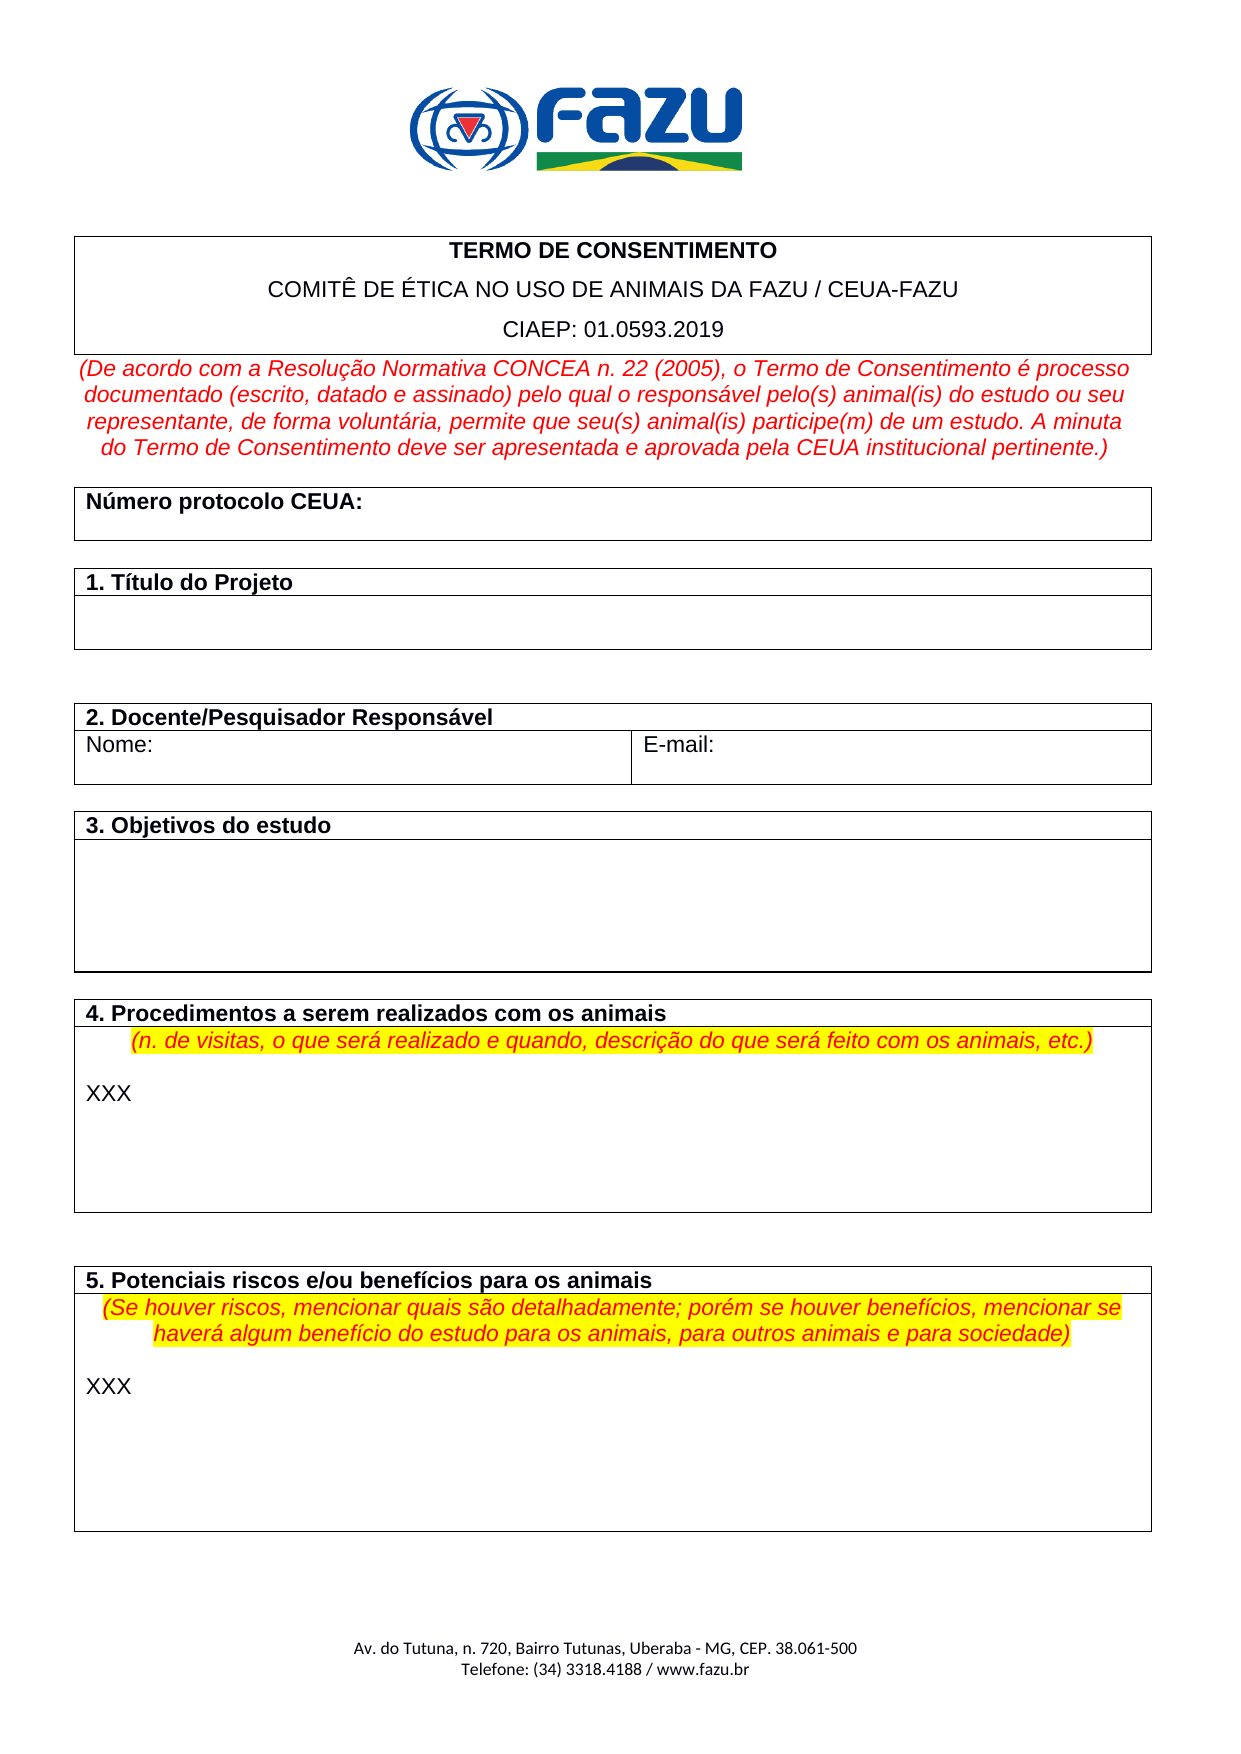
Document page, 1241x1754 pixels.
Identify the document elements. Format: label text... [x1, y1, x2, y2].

table_header 1. Título do Projeto [75, 569, 1151, 595]
table_cell (n. de visitas, o que será realizado e quando, descrição do que será feito com os animais, etc.) XXX [75, 1027, 1151, 1212]
picture [407, 73, 744, 185]
text (De acordo com a Resolução Normativa CONCEA n. 22 (2005), o Termo de Consentimento é processo documentado (escrito, datado e assinado) pelo qual o responsável pelo(s) animal(is) do estudo ou seu representante, de forma voluntária, permite que seu(s) animal(is) participe(m) de um estudo. A minuta do Termo de Consentimento deve ser apresentada e aprovada pela CEUA institucional pertinente.) [74, 355, 1137, 460]
table_header Número protocolo CEUA: [75, 488, 1151, 540]
table_cell E-mail: [632, 731, 1151, 784]
table_header 4. Procedimentos a serem realizados com os animais [75, 1000, 1151, 1026]
table_header 5. Potenciais riscos e/ou benefícios para os animais [75, 1267, 1151, 1293]
table_cell [75, 596, 1151, 649]
table_cell Nome: [75, 731, 631, 784]
table_cell [75, 840, 1151, 971]
table_cell (Se houver riscos, mencionar quais são detalhadamente; porém se houver benefícios, mencionar se haverá algum benefício do estudo para os animais, para outros animais e para sociedade) XXX [75, 1294, 1151, 1531]
table_header 3. Objetivos do estudo [75, 812, 1151, 839]
table_header 2. Docente/Pesquisador Responsável [75, 704, 1151, 730]
table_header TERMO DE CONSENTIMENTO COMITÊ DE ÉTICA NO USO DE ANIMAIS DA FAZU / CEUA-FAZU CIAEP: 01.0593.2019 [75, 237, 1151, 354]
